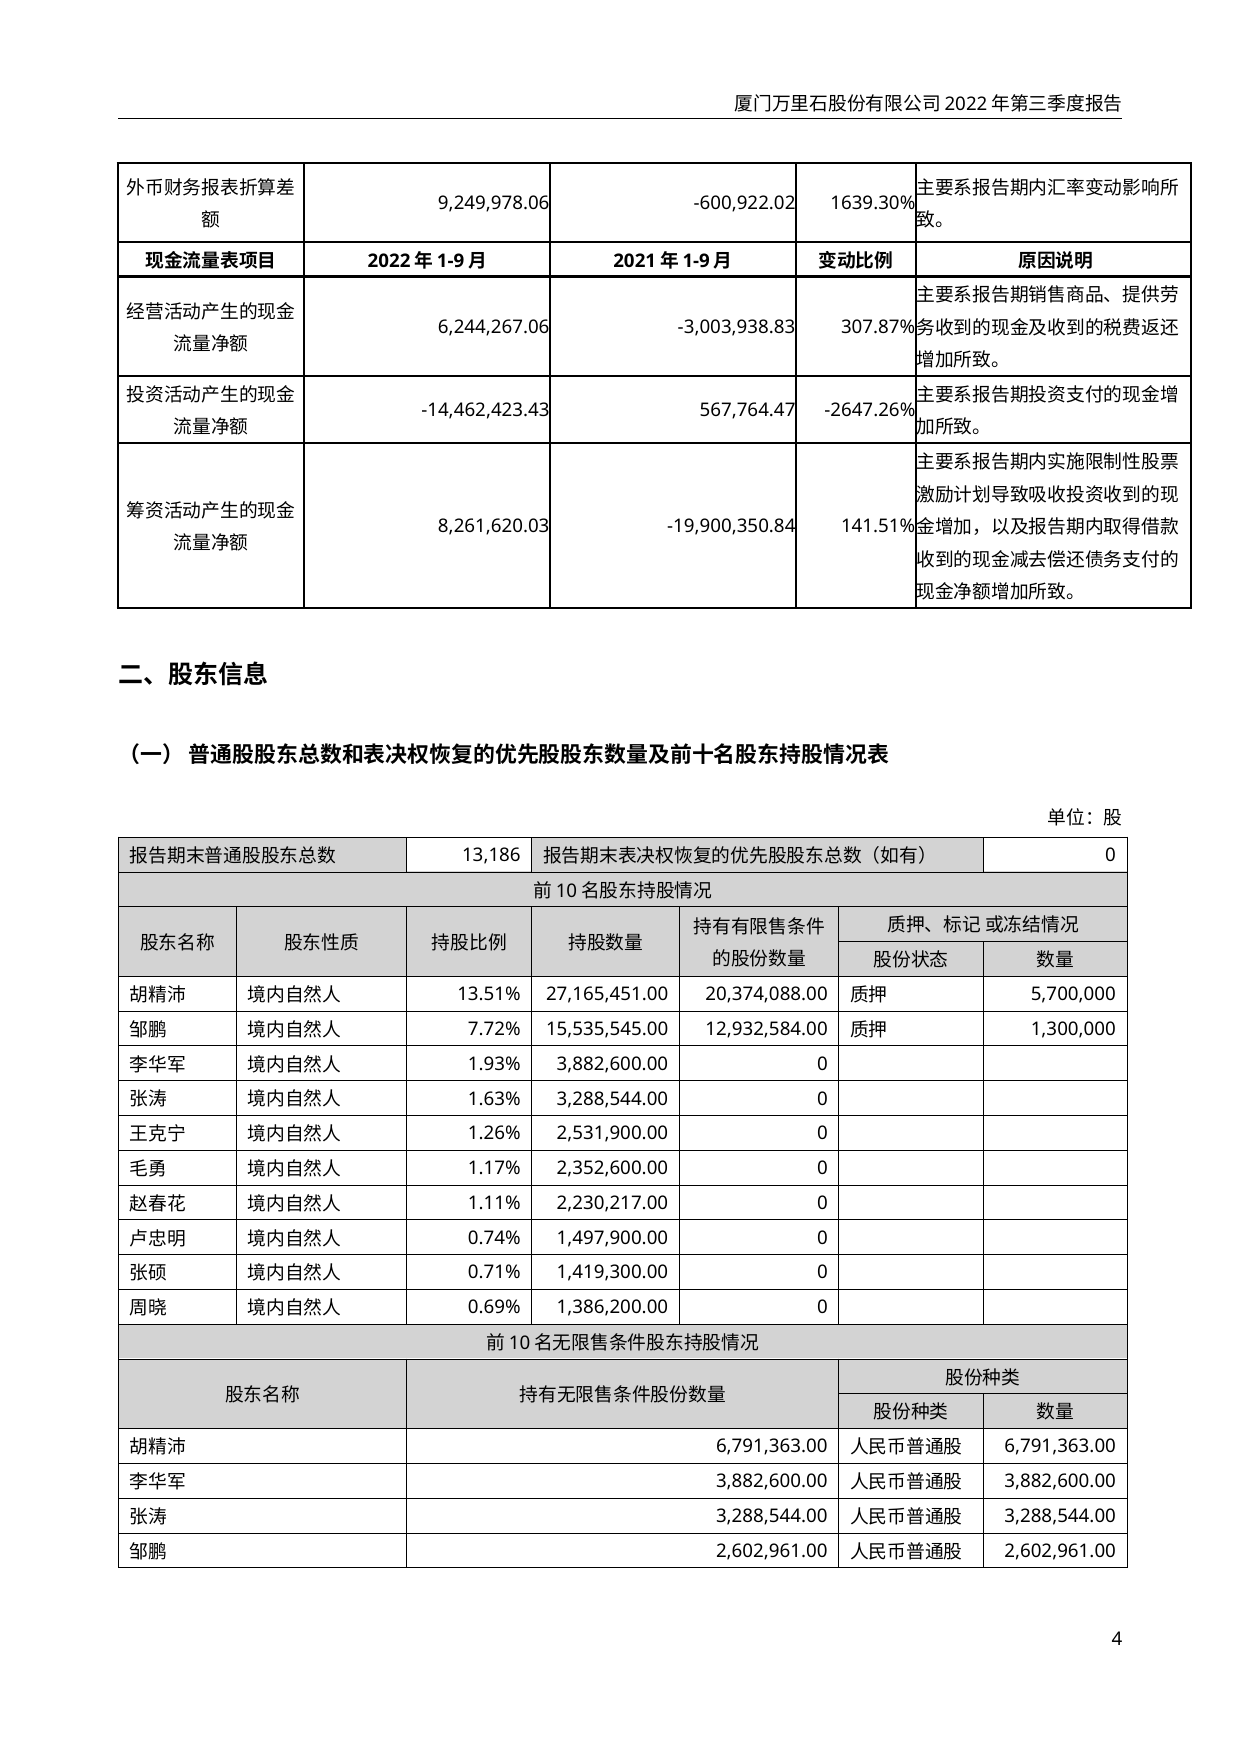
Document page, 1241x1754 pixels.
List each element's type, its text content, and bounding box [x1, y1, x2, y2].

table_cell 股东名称 [119, 1360, 406, 1428]
table_cell 2,230,217.00 [532, 1186, 679, 1219]
table_cell [984, 1151, 1127, 1184]
table_cell [984, 1081, 1127, 1115]
table_cell [984, 1220, 1127, 1254]
table_cell 投资活动产生的现金流量净额 [119, 377, 303, 442]
table_cell 人民币普通股 [839, 1464, 983, 1498]
table_cell 赵春花 [119, 1186, 236, 1219]
table_cell 1.93% [407, 1046, 531, 1080]
table_cell 15,535,545.00 [532, 1012, 679, 1045]
table_cell [839, 1046, 983, 1080]
table_cell 307.87% [797, 278, 915, 375]
table_cell 持有无限售条件股份数量 [407, 1360, 838, 1428]
table_header 13,186 [407, 838, 531, 871]
table_cell 1,497,900.00 [532, 1220, 679, 1254]
table_cell 质押 [839, 977, 983, 1011]
table_cell [984, 1116, 1127, 1150]
table_cell 经营活动产生的现金流量净额 [119, 278, 303, 375]
table_cell 0.74% [407, 1220, 531, 1254]
subtitle 二、股东信息 [118, 640, 1122, 705]
table_header 报告期末普通股股东总数 [119, 838, 406, 871]
table_cell 变动比例 [797, 243, 915, 275]
table_cell 3,882,600.00 [407, 1464, 838, 1498]
table_cell 境内自然人 [237, 1255, 406, 1289]
table_cell 周晓 [119, 1290, 236, 1324]
table_cell 境内自然人 [237, 977, 406, 1011]
table_cell 2,602,961.00 [984, 1534, 1127, 1567]
table_cell 数量 [984, 1394, 1127, 1428]
table_cell 持有有限售条件的股份数量 [680, 907, 838, 976]
table_cell 6,244,267.06 [305, 278, 549, 375]
table_cell 股份种类 [839, 1394, 983, 1428]
table_cell 境内自然人 [237, 1046, 406, 1080]
table_cell 境内自然人 [237, 1081, 406, 1115]
text 单位：股 [118, 800, 1122, 832]
table_cell 邹鹏 [119, 1534, 406, 1567]
table_cell 毛勇 [119, 1151, 236, 1184]
table_cell 3,882,600.00 [532, 1046, 679, 1080]
table_cell 主要系报告期内汇率变动影响所致。 [917, 164, 1190, 241]
table_cell 前10名无限售条件股东持股情况 [119, 1325, 1127, 1358]
table_cell 张涛 [119, 1081, 236, 1115]
table_cell 2,602,961.00 [407, 1534, 838, 1567]
table_cell 境内自然人 [237, 1116, 406, 1150]
table_cell 3,288,544.00 [984, 1499, 1127, 1532]
table_cell 境内自然人 [237, 1151, 406, 1184]
table_cell -2647.26% [797, 377, 915, 442]
table_cell 人民币普通股 [839, 1499, 983, 1532]
table_cell 6,791,363.00 [407, 1429, 838, 1463]
table_cell 1.11% [407, 1186, 531, 1219]
subtitle （一） 普通股股东总数和表决权恢复的优先股股东数量及前十名股东持股情况表 [118, 736, 1122, 769]
table_cell -14,462,423.43 [305, 377, 549, 442]
table_cell 李华军 [119, 1464, 406, 1498]
table_cell 0 [680, 1081, 838, 1115]
table_cell [839, 1186, 983, 1219]
table_cell 人民币普通股 [839, 1534, 983, 1567]
table_cell 持股比例 [407, 907, 531, 976]
table_cell 3,288,544.00 [532, 1081, 679, 1115]
table_cell 0 [680, 1220, 838, 1254]
table_cell 0 [680, 1290, 838, 1324]
table_cell 胡精沛 [119, 1429, 406, 1463]
table_cell 1,300,000 [984, 1012, 1127, 1045]
table_header 0 [984, 838, 1127, 871]
table_cell 0 [680, 1046, 838, 1080]
table_cell 6,791,363.00 [984, 1429, 1127, 1463]
table_cell 2021年1-9月 [551, 243, 795, 275]
table_cell 胡精沛 [119, 977, 236, 1011]
table_cell 1,386,200.00 [532, 1290, 679, 1324]
table_cell 0 [680, 1255, 838, 1289]
table_cell 141.51% [797, 444, 915, 607]
table_cell 股东性质 [237, 907, 406, 976]
table_cell 境内自然人 [237, 1012, 406, 1045]
table_cell 0.71% [407, 1255, 531, 1289]
table_cell 王克宁 [119, 1116, 236, 1150]
table_cell 7.72% [407, 1012, 531, 1045]
table_cell [839, 1116, 983, 1150]
table_cell 1,419,300.00 [532, 1255, 679, 1289]
table_cell 1.63% [407, 1081, 531, 1115]
table_cell -600,922.02 [551, 164, 795, 241]
table_cell 人民币普通股 [839, 1429, 983, 1463]
table_cell -3,003,938.83 [551, 278, 795, 375]
table_cell 李华军 [119, 1046, 236, 1080]
table_cell 9,249,978.06 [305, 164, 549, 241]
table_cell 0 [680, 1151, 838, 1184]
table_cell 主要系报告期销售商品、提供劳务收到的现金及收到的税费返还增加所致。 [917, 278, 1190, 375]
table_cell 0.69% [407, 1290, 531, 1324]
table_cell 1.17% [407, 1151, 531, 1184]
table_cell [839, 1081, 983, 1115]
table_cell 主要系报告期内实施限制性股票激励计划导致吸收投资收到的现金增加，以及报告期内取得借款收到的现金减去偿还债务支付的现金净额增加所致。 [917, 444, 1190, 607]
table_cell 原因说明 [917, 243, 1190, 275]
table_cell 567,764.47 [551, 377, 795, 442]
table_cell 股东名称 [119, 907, 236, 976]
table_cell 3,288,544.00 [407, 1499, 838, 1532]
table_cell 境内自然人 [237, 1220, 406, 1254]
table_cell 主要系报告期投资支付的现金增加所致。 [917, 377, 1190, 442]
table_cell 张涛 [119, 1499, 406, 1532]
table_cell 2,352,600.00 [532, 1151, 679, 1184]
table_cell 筹资活动产生的现金流量净额 [119, 444, 303, 607]
table_cell [839, 1255, 983, 1289]
table_cell 数量 [984, 942, 1127, 976]
table_cell [839, 1151, 983, 1184]
table_cell 13.51% [407, 977, 531, 1011]
table_cell 前10名股东持股情况 [119, 873, 1127, 906]
table_cell 境内自然人 [237, 1186, 406, 1219]
table_cell 27,165,451.00 [532, 977, 679, 1011]
table_cell 邹鹏 [119, 1012, 236, 1045]
table_cell 12,932,584.00 [680, 1012, 838, 1045]
table_cell [839, 1220, 983, 1254]
table_cell 2,531,900.00 [532, 1116, 679, 1150]
table_cell 外币财务报表折算差额 [119, 164, 303, 241]
table_cell 20,374,088.00 [680, 977, 838, 1011]
table_cell [839, 1290, 983, 1324]
table_cell 1.26% [407, 1116, 531, 1150]
table_cell 1639.30% [797, 164, 915, 241]
table_cell 股份种类 [839, 1360, 1127, 1393]
table_cell [984, 1186, 1127, 1219]
table_cell 8,261,620.03 [305, 444, 549, 607]
table_cell -19,900,350.84 [551, 444, 795, 607]
table_cell 质押、标记 或冻结情况 [839, 907, 1127, 941]
table_cell [984, 1255, 1127, 1289]
table_cell 持股数量 [532, 907, 679, 976]
table_header 报告期末表决权恢复的优先股股东总数（如有） [532, 838, 983, 871]
table_cell 0 [680, 1186, 838, 1219]
table_cell 3,882,600.00 [984, 1464, 1127, 1498]
table_cell 境内自然人 [237, 1290, 406, 1324]
table_cell 现金流量表项目 [119, 243, 303, 275]
table_cell 5,700,000 [984, 977, 1127, 1011]
table_cell 质押 [839, 1012, 983, 1045]
table_cell [984, 1046, 1127, 1080]
table_cell 2022年1-9月 [305, 243, 549, 275]
table_cell 股份状态 [839, 942, 983, 976]
table_cell 卢忠明 [119, 1220, 236, 1254]
table_cell 张硕 [119, 1255, 236, 1289]
table_cell [984, 1290, 1127, 1324]
table_cell 0 [680, 1116, 838, 1150]
